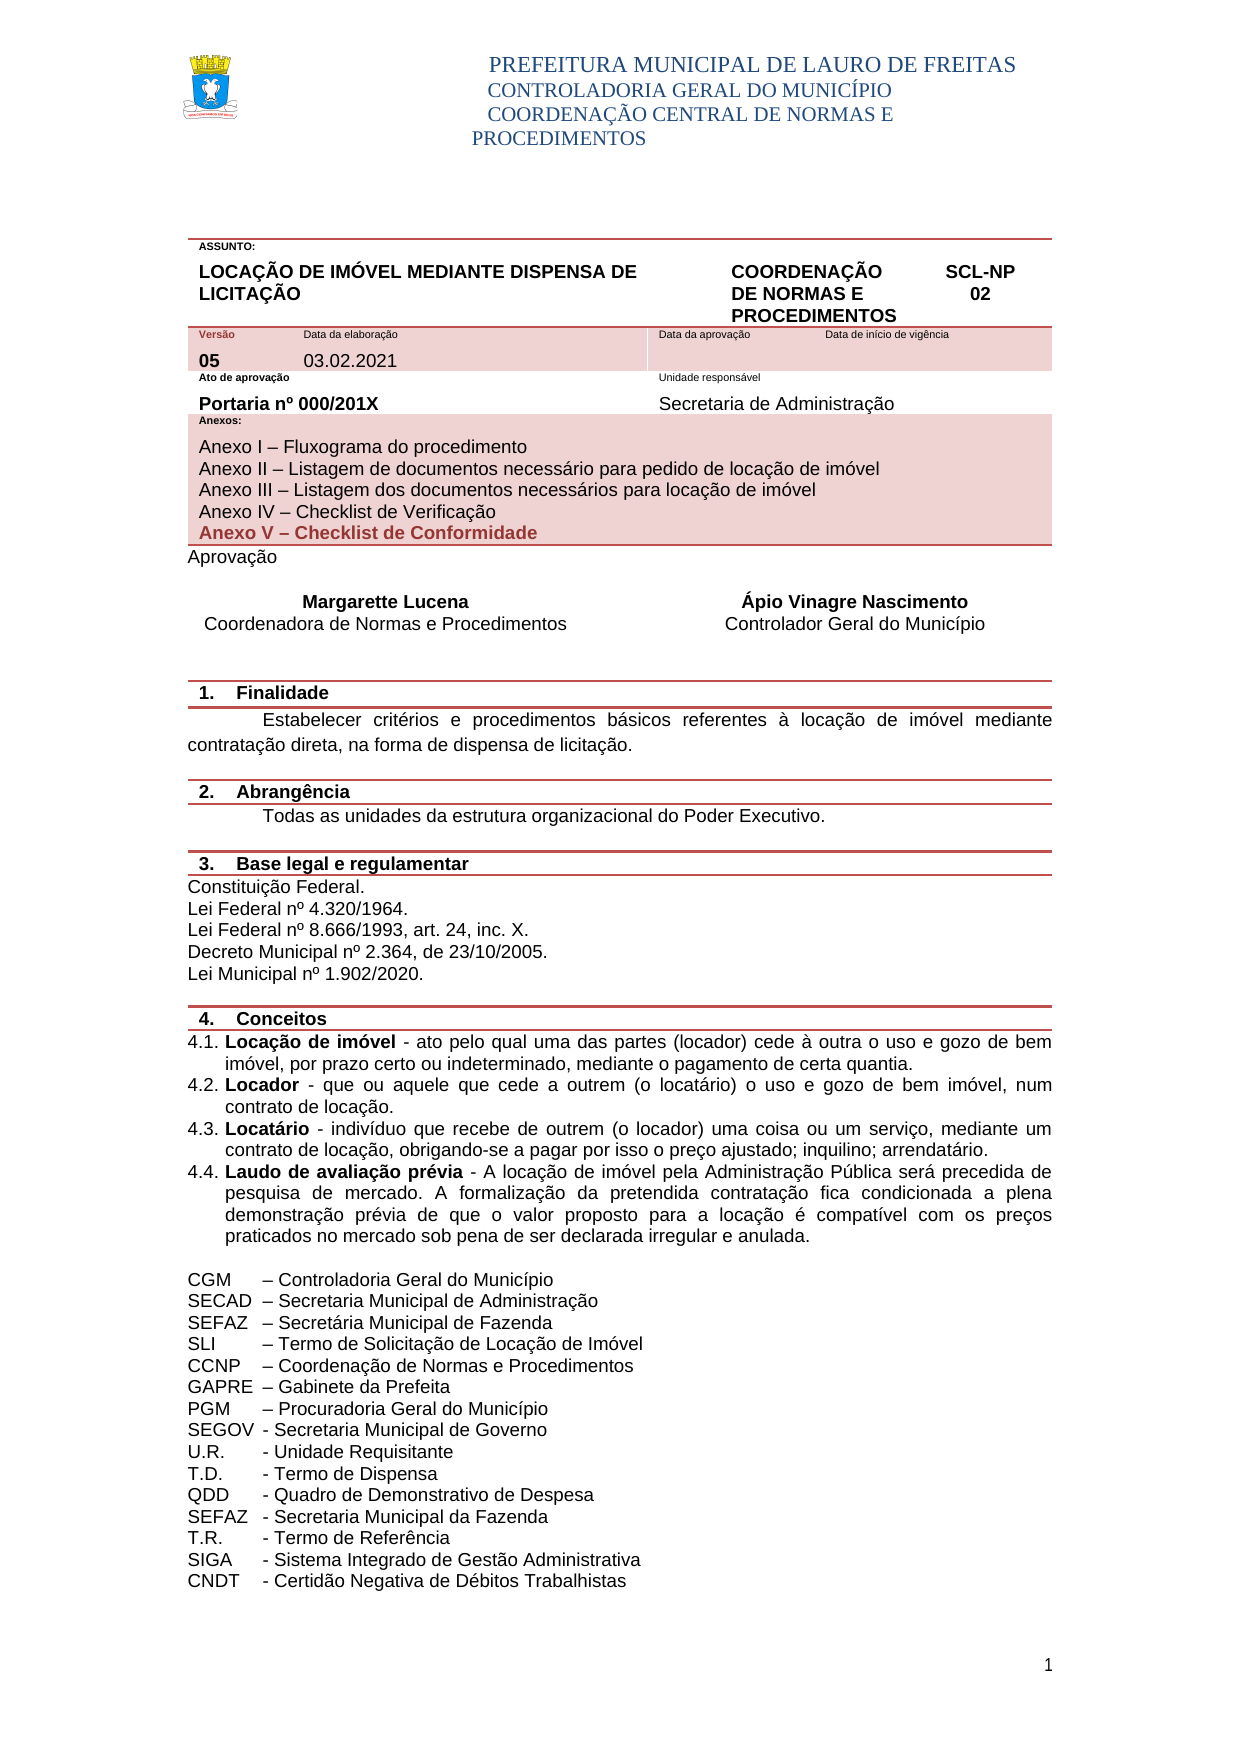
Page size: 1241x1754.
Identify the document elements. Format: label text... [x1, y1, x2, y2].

text Controlador Geral do Município [657, 613, 1053, 634]
list Locação de imóvel - ato pelo qual uma das partes (locador) cede à outra o uso e gozo de bem imóvel, por prazo certo ou indeterminado, mediante o pagamento de certa quantia. [187, 1031, 1053, 1074]
table_cell Unidade responsável Secretaria de Administração [648, 371, 1052, 414]
text T.R. - Termo de Referência [187, 1527, 1053, 1549]
text SECAD – Secretaria Municipal de Administração [187, 1290, 1053, 1311]
list Locador - que ou aquele que cede a outrem (o locatário) o uso e gozo de bem imóvel, num contrato de locação. [187, 1074, 1053, 1117]
table_cell Data de início de vigência [814, 328, 1052, 371]
table_header ASSUNTO: LOCAÇÃO DE IMÓVEL MEDIANTE DISPENSA DE LICITAÇÃO [188, 240, 720, 326]
table_header Base legal e regulamentar [188, 853, 1052, 874]
text SLI – Termo de Solicitação de Locação de Imóvel [187, 1333, 1053, 1354]
table_header SCL-NP 02 [908, 240, 1052, 326]
text SEFAZ – Secretária Municipal de Fazenda [187, 1311, 1053, 1333]
table_cell Data da aprovação [648, 328, 814, 371]
text Aprovação [187, 546, 1053, 567]
text T.D. - Termo de Dispensa [187, 1462, 1053, 1484]
text Estabelecer critérios e procedimentos básicos referentes à locação de imóvel mediante contratação direta, na forma de dispensa de licitação. [187, 708, 1053, 755]
text SEGOV - Secretaria Municipal de Governo [187, 1419, 1053, 1441]
picture [183, 55, 238, 119]
table_cell Anexos: Anexo I – Fluxograma do procedimento Anexo II – Listagem de documentos necessário para pedido de locação de imóvel Anexo III – Listagem dos documentos necessários para locação de imóvel Anexo IV – Checklist de Verificação Anexo V – Checklist de Conformidade [188, 414, 1052, 544]
text Todas as unidades da estrutura organizacional do Poder Executivo. [187, 805, 1053, 826]
list Locatário - indivíduo que recebe de outrem (o locador) uma coisa ou um serviço, mediante um contrato de locação, obrigando-se a pagar por isso o preço ajustado; inquilino; arrendatário. [187, 1117, 1053, 1161]
table_cell Data da elaboração 03.02.2021 [292, 328, 647, 371]
text Decreto Municipal nº 2.364, de 23/10/2005. [187, 941, 1053, 962]
table_header COORDENAÇÃO DE NORMAS E PROCEDIMENTOS [720, 240, 908, 326]
table_header Finalidade [188, 682, 1052, 706]
text CGM – Controladoria Geral do Município [187, 1268, 1053, 1290]
text U.R. - Unidade Requisitante [187, 1441, 1053, 1462]
text SIGA - Sistema Integrado de Gestão Administrativa [187, 1549, 1053, 1570]
text SEFAZ - Secretaria Municipal da Fazenda [187, 1506, 1053, 1527]
text Ápio Vinagre Nascimento [657, 591, 1053, 613]
table_cell Versão 05 [188, 328, 292, 371]
text CNDT - Certidão Negativa de Débitos Trabalhistas [187, 1570, 1053, 1592]
text QDD - Quadro de Demonstrativo de Despesa [187, 1484, 1053, 1506]
text Coordenadora de Normas e Procedimentos [187, 613, 583, 634]
text Lei Federal nº 8.666/1993, art. 24, inc. X. [187, 919, 1053, 941]
table_header Abrangência [188, 781, 1052, 803]
list Laudo de avaliação prévia - A locação de imóvel pela Administração Pública será precedida de pesquisa de mercado. A formalização da pretendida contratação fica condicionada a plena demonstração prévia de que o valor proposto para a locação é compatível com os preços praticados no mercado sob pena de ser declarada irregular e anulada. [187, 1161, 1053, 1247]
table_header Conceitos [188, 1008, 1052, 1029]
table_cell Ato de aprovação Portaria nº 000/201X [188, 371, 647, 414]
text CCNP – Coordenação de Normas e Procedimentos [187, 1354, 1053, 1376]
text Constituição Federal. [187, 876, 1053, 898]
text GAPRE – Gabinete da Prefeita [187, 1376, 1053, 1398]
text Lei Municipal nº 1.902/2020. [187, 962, 1053, 984]
text Lei Federal nº 4.320/1964. [187, 898, 1053, 919]
text Margarette Lucena [187, 591, 583, 613]
text PGM – Procuradoria Geral do Município [187, 1398, 1053, 1419]
